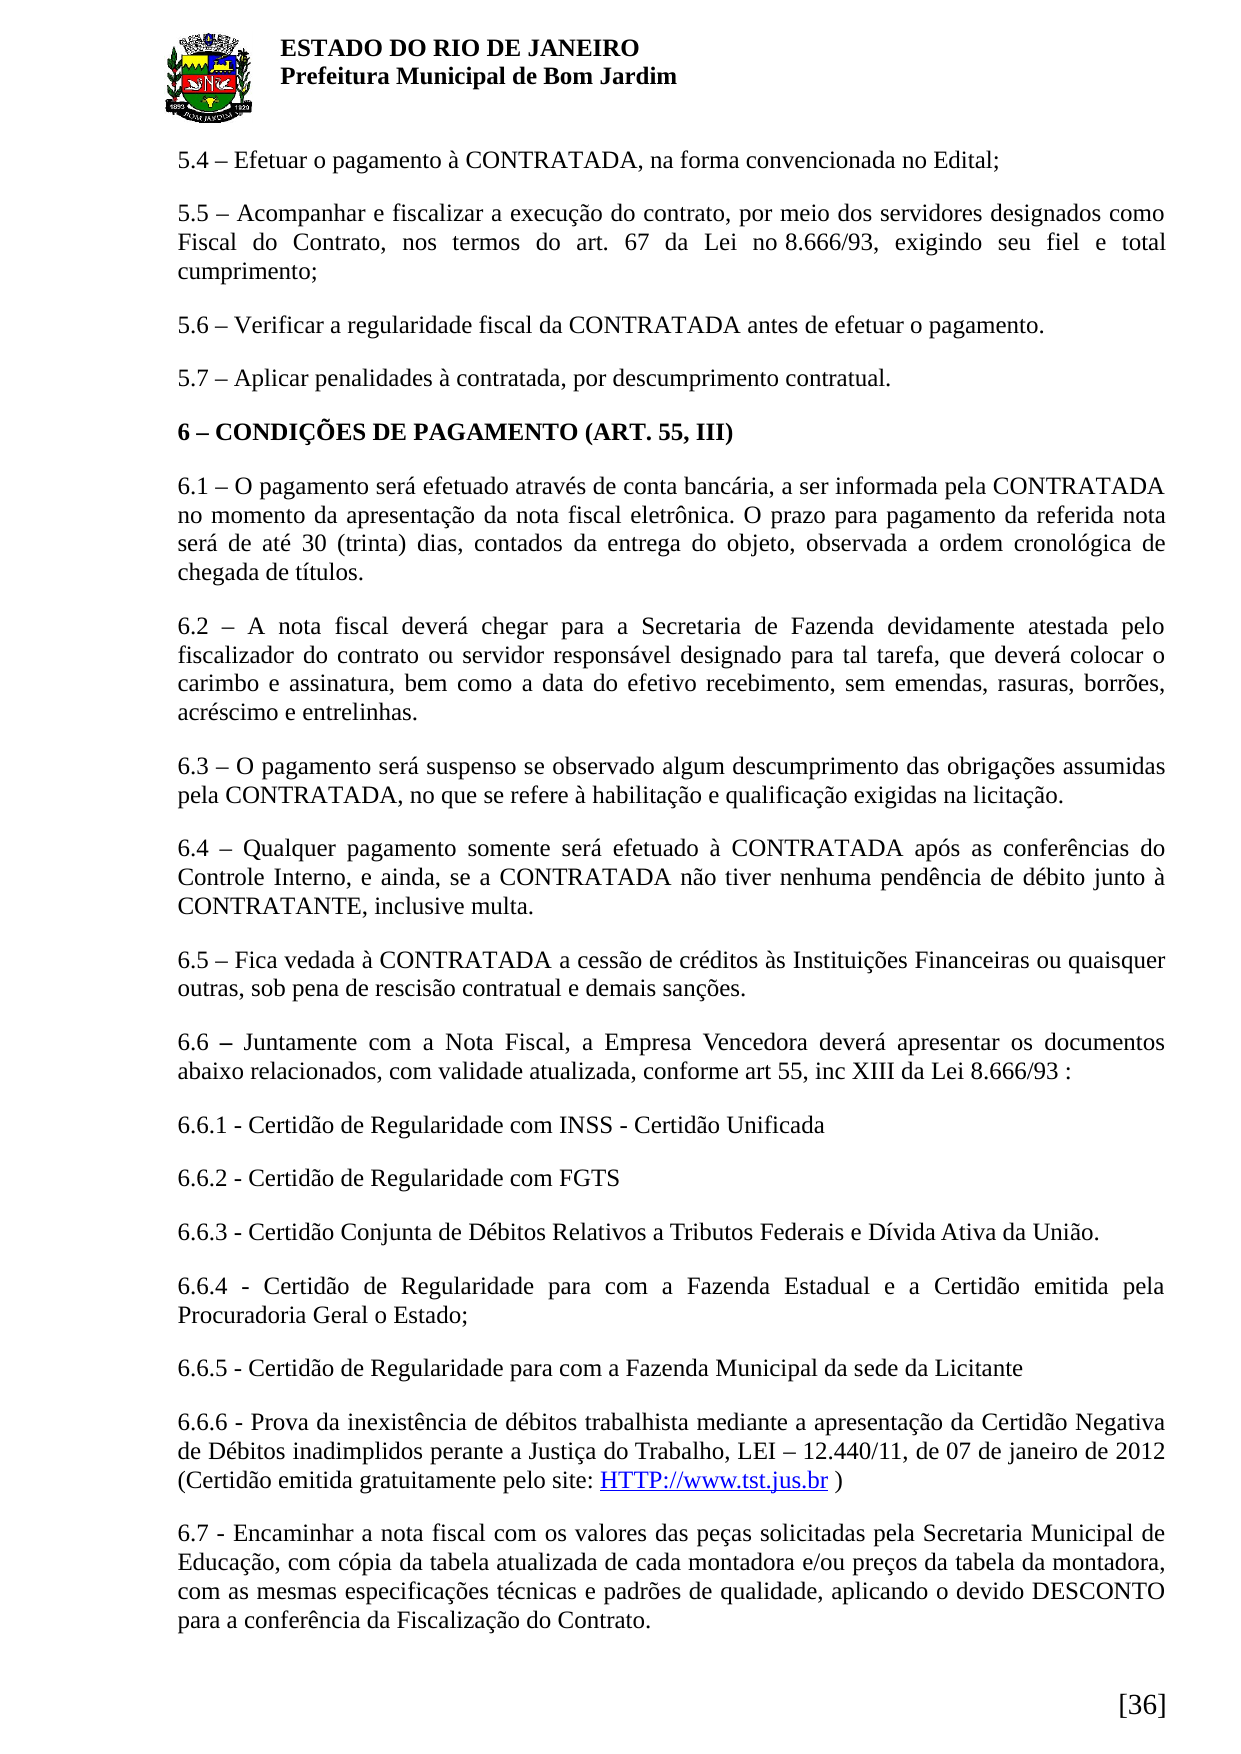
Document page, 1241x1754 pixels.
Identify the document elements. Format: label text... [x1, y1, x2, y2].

text 5.4 – Efetuar o pagamento à CONTRATADA, na forma convencionada no Edital; [177, 145, 1166, 173]
text 6.6.3 - Certidão Conjunta de Débitos Relativos a Tributos Federais e Dívida Ativa da União. [177, 1217, 1166, 1246]
text 5.7 – Aplicar penalidades à contratada, por descumprimento contratual. [177, 363, 1166, 392]
picture [163, 31, 253, 123]
text 6.6.6 - Prova da inexistência de débitos trabalhista mediante a apresentação da Certidão Negativa de Débitos inadimplidos perante a Justiça do Trabalho, LEI – 12.440/11, de 07 de janeiro de 2012 (Certidão emitida gratuitamente pelo site: HTTP://www.tst.jus.br ) [177, 1407, 1166, 1493]
text 6.5 – Fica vedada à CONTRATADA a cessão de créditos às Instituições Financeiras ou quaisquer outras, sob pena de rescisão contratual e demais sanções. [177, 945, 1166, 1002]
text 6.7 - Encaminhar a nota fiscal com os valores das peças solicitadas pela Secretaria Municipal de Educação, com cópia da tabela atualizada de cada montadora e/ou preços da tabela da montadora, com as mesmas especificações técnicas e padrões de qualidade, aplicando o devido DESCONTO para a conferência da Fiscalização do Contrato. [177, 1518, 1166, 1633]
text 6.4 – Qualquer pagamento somente será efetuado à CONTRATADA após as conferências do Controle Interno, e ainda, se a CONTRATADA não tiver nenhuma pendência de débito junto à CONTRATANTE, inclusive multa. [177, 833, 1166, 920]
text 5.6 – Verificar a regularidade fiscal da CONTRATADA antes de efetuar o pagamento. [177, 310, 1166, 338]
text 6.6.4 - Certidão de Regularidade para com a Fazenda Estadual e a Certidão emitida pela Procuradoria Geral o Estado; [177, 1271, 1166, 1328]
text 6 – CONDIÇÕES DE PAGAMENTO (ART. 55, III) [177, 417, 1166, 446]
text 6.6.2 - Certidão de Regularidade com FGTS [177, 1163, 1166, 1192]
text 6.1 – O pagamento será efetuado através de conta bancária, a ser informada pela CONTRATADA no momento da apresentação da nota fiscal eletrônica. O prazo para pagamento da referida nota será de até 30 (trinta) dias, contados da entrega do objeto, observada a ordem cronológica de chegada de títulos. [177, 471, 1166, 586]
text 6.6 – Juntamente com a Nota Fiscal, a Empresa Vencedora deverá apresentar os documentos abaixo relacionados, com validade atualizada, conforme art 55, inc XIII da Lei 8.666/93 : [177, 1027, 1166, 1085]
text 5.5 – Acompanhar e fiscalizar a execução do contrato, por meio dos servidores designados como Fiscal do Contrato, nos termos do art. 67 da Lei no 8.666/93, exigindo seu fiel e total cumprimento; [177, 198, 1166, 285]
text 6.6.1 - Certidão de Regularidade com INSS - Certidão Unificada [177, 1110, 1166, 1138]
text 6.2 – A nota fiscal deverá chegar para a Secretaria de Fazenda devidamente atestada pelo fiscalizador do contrato ou servidor responsável designado para tal tarefa, que deverá colocar o carimbo e assinatura, bem como a data do efetivo recebimento, sem emendas, rasuras, borrões, acréscimo e entrelinhas. [177, 611, 1166, 726]
text 6.3 – O pagamento será suspenso se observado algum descumprimento das obrigações assumidas pela CONTRATADA, no que se refere à habilitação e qualificação exigidas na licitação. [177, 751, 1166, 808]
text 6.6.5 - Certidão de Regularidade para com a Fazenda Municipal da sede da Licitante [177, 1353, 1166, 1382]
